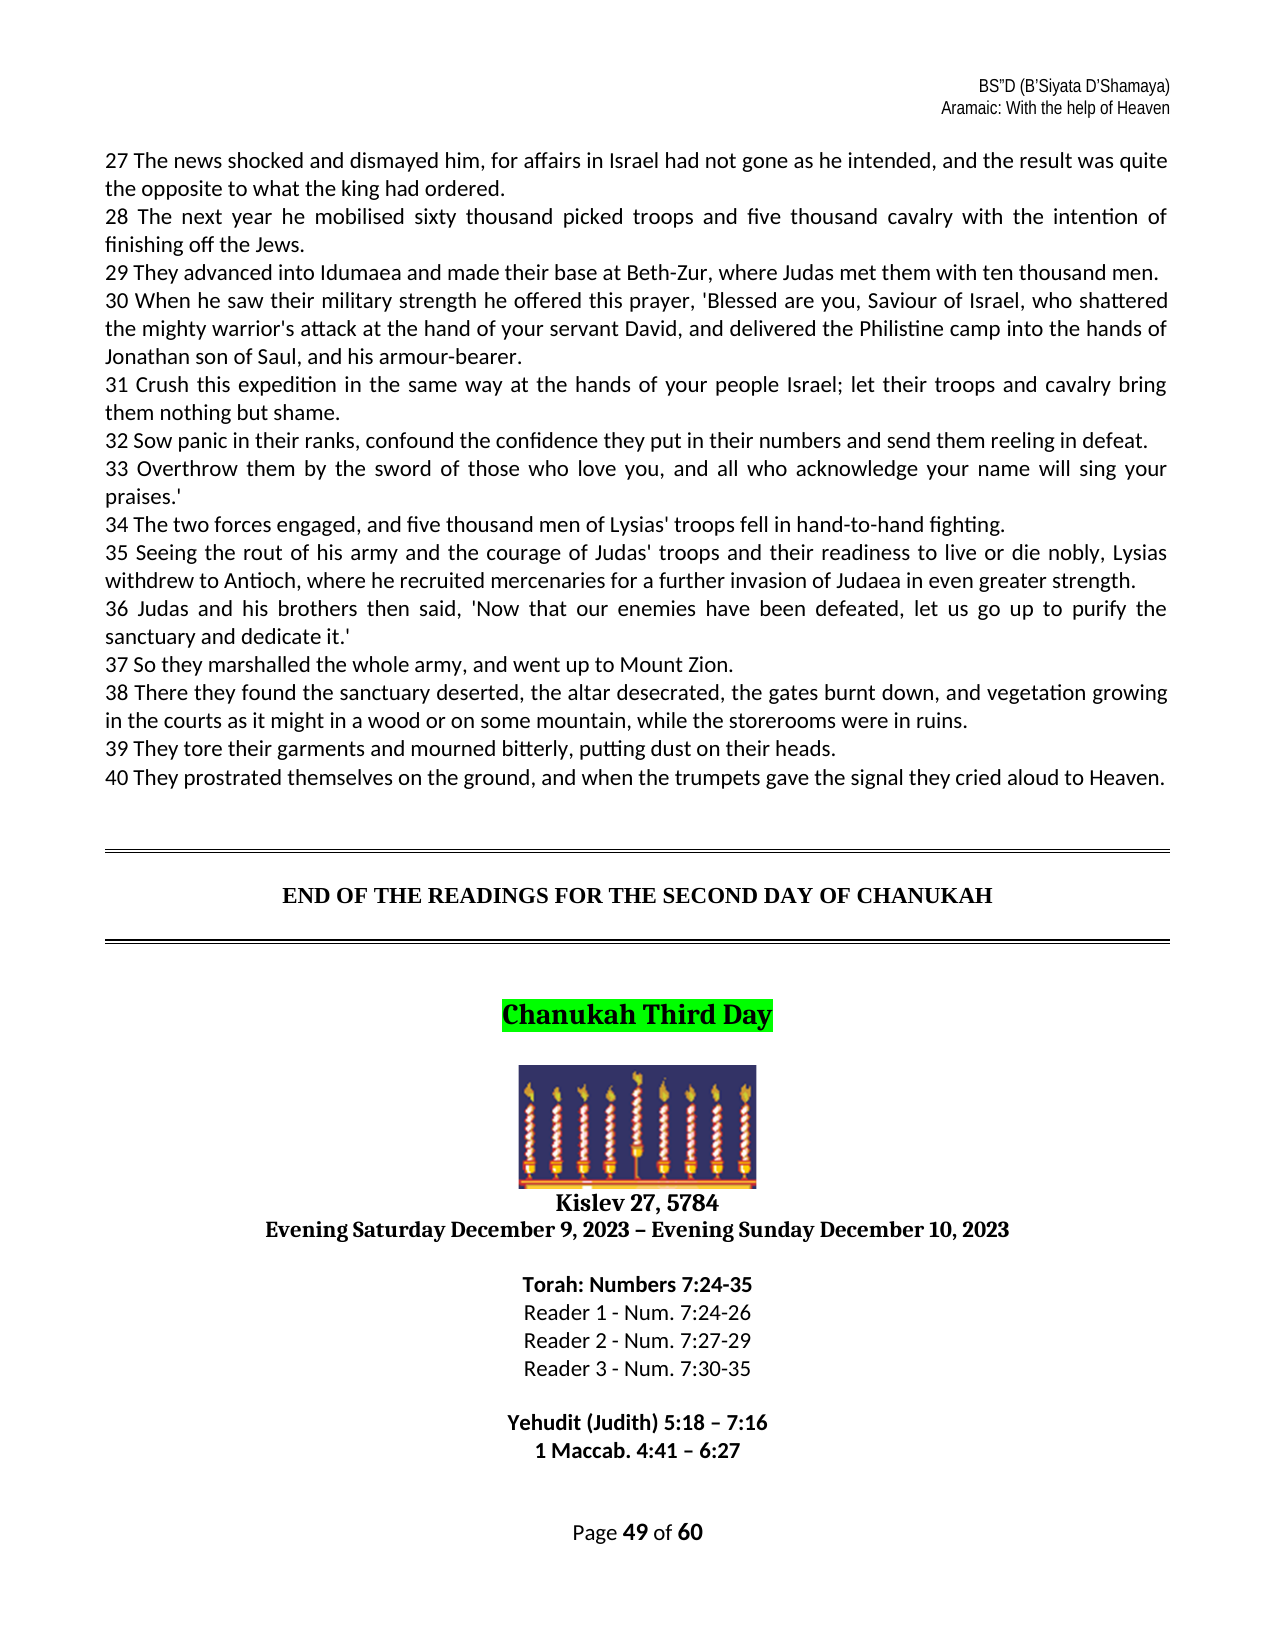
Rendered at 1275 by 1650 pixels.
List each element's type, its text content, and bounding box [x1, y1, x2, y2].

text Chanukah Third Day [105, 998, 1170, 1032]
text 36 Judas and his brothers then said, 'Now that our enemies have been defeated, let us go up to purify the sanctuary and dedicate it.' [105, 594, 1170, 651]
text 31 Crush this expedition in the same way at the hands of your people Israel; let their troops and cavalry bring them nothing but shame. [105, 370, 1170, 426]
text END OF THE READINGS FOR THE SECOND DAY OF CHANUKAH [105, 882, 1170, 908]
text 29 They advanced into Idumaea and made their base at Beth-Zur, where Judas met them with ten thousand men. [105, 258, 1170, 286]
text ‎1 Maccab. 4:41 – 6:27‎ [105, 1436, 1170, 1464]
text 40 They prostrated themselves on the ground, and when the trumpets gave the signal they cried aloud to Heaven. [105, 763, 1170, 791]
text 39 They tore their garments and mourned bitterly, putting dust on their heads. [105, 734, 1170, 763]
text 30 When he saw their military strength he offered this prayer, 'Blessed are you, Saviour of Israel, who shattered the mighty warrior's attack at the hand of your servant David, and delivered the Philistine camp into the hands of Jonathan son of Saul, and his armour-bearer. [105, 286, 1170, 370]
text 35 Seeing the rout of his army and the courage of Judas' troops and their readiness to live or die nobly, Lysias withdrew to Antioch, where he recruited mercenaries for a further invasion of Judaea in even greater strength. [105, 538, 1170, 594]
text ‎Reader 3 - Num. 7:30-35 [105, 1354, 1170, 1382]
text Evening Saturday December 9, 2023 – Evening Sunday December 10, 2023 [105, 1217, 1170, 1244]
text 32 Sow panic in their ranks, confound the confidence they put in their numbers and send them reeling in defeat. [105, 426, 1170, 454]
text 34 The two forces engaged, and five thousand men of Lysias' troops fell in hand-to-hand fighting. [105, 510, 1170, 538]
text 37 So they marshalled the whole army, and went up to Mount Zion. [105, 651, 1170, 678]
text 28 The next year he mobilised sixty thousand picked troops and five thousand cavalry with the intention of finishing off the Jews. [105, 202, 1170, 258]
text Yehudit (Judith) 5:18 – 7:16‎ [105, 1408, 1170, 1436]
picture [518, 1065, 757, 1189]
text 38 There they found the sanctuary deserted, the altar desecrated, the gates burnt down, and vegetation growing in the courts as it might in a wood or on some mountain, while the storerooms were in ruins. [105, 678, 1170, 734]
text ‎Reader 2 - Num. 7:27-29‎ [105, 1326, 1170, 1354]
text Kislev 27, 5784 [105, 1188, 1170, 1217]
text Torah: Numbers 7:24-35 [105, 1270, 1170, 1298]
text 33 Overthrow them by the sword of those who love you, and all who acknowledge your name will sing your praises.' [105, 454, 1170, 510]
text 27 The news shocked and dismayed him, for affairs in Israel had not gone as he intended, and the result was quite the opposite to what the king had ordered. [105, 146, 1170, 202]
text ‎Reader 1 - Num. 7:24-26 [105, 1298, 1170, 1326]
